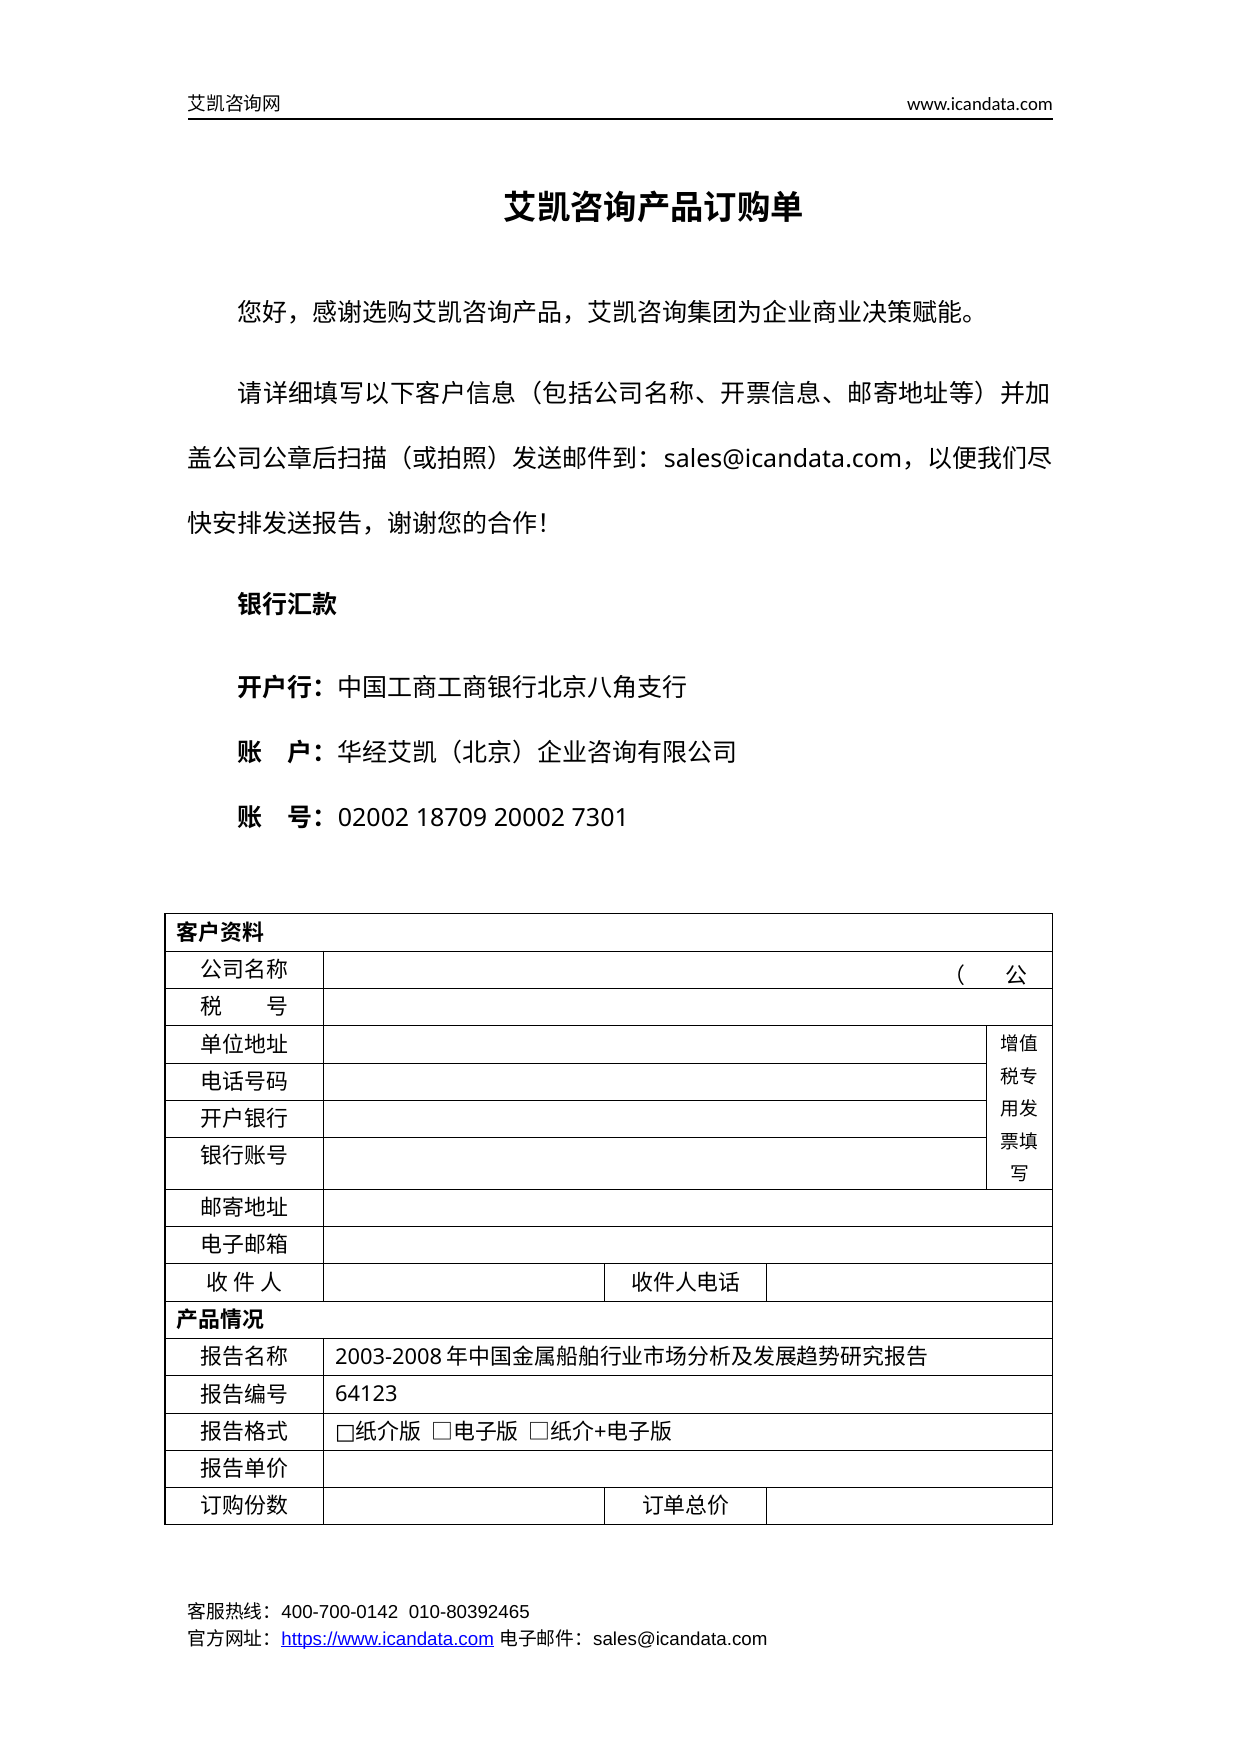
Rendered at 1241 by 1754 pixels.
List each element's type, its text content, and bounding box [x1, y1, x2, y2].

text 请详细填写以下客户信息（包括公司名称、开票信息、邮寄地址等）并加盖公司公章后扫描（或拍照）发送邮件到：sales@icandata.com，以便我们尽快安排发送报告，谢谢您的合作！ [187, 359, 1053, 554]
text 账 户：华经艾凯（北京）企业咨询有限公司 [187, 718, 1053, 783]
table_cell 银行账号 [166, 1138, 323, 1189]
text 开户行：中国工商工商银行北京八角支行 [187, 653, 1053, 718]
table_cell [324, 1138, 986, 1189]
table_cell 报告格式 [166, 1414, 323, 1450]
table_cell 开户银行 [166, 1101, 323, 1137]
table_cell □纸介版 □电子版 □纸介+电子版 [324, 1414, 1052, 1450]
table_cell [324, 1488, 604, 1524]
table_cell [324, 1227, 1052, 1263]
table_cell 单位地址 [166, 1026, 323, 1062]
table_cell 电子邮箱 [166, 1227, 323, 1263]
text 您好，感谢选购艾凯咨询产品，艾凯咨询集团为企业商业决策赋能。 [187, 278, 1053, 343]
table_cell [767, 1488, 1052, 1524]
table_cell 税 号 [166, 989, 323, 1025]
text 银行汇款 [187, 570, 1053, 635]
table_cell 产品情况 [166, 1302, 1052, 1338]
table_cell [324, 1026, 986, 1062]
table_cell [324, 952, 1052, 988]
table_header 客户资料 [166, 914, 1052, 951]
table_cell 2003-2008年中国金属船舶行业市场分析及发展趋势研究报告 [324, 1339, 1052, 1375]
table_cell 公司名称 [166, 952, 323, 988]
table_cell [324, 989, 1052, 1025]
table_cell [324, 1064, 986, 1100]
table_cell [324, 1264, 604, 1301]
table_cell 订购份数 [166, 1488, 323, 1524]
table_cell 64123 [324, 1376, 1052, 1412]
table_cell [324, 1190, 1052, 1226]
text 账 号：02002 18709 20002 7301 [187, 783, 1053, 848]
table_cell [324, 1451, 1052, 1487]
table_cell 收件人电话 [605, 1264, 766, 1301]
text 艾凯咨询产品订购单 [187, 172, 1053, 237]
table_cell 邮寄地址 [166, 1190, 323, 1226]
table_cell [324, 1101, 986, 1137]
table_cell 收 件 人 [166, 1264, 323, 1301]
table_cell 电话号码 [166, 1064, 323, 1100]
table_cell 增值税专用发票填写 [987, 1026, 1052, 1189]
table_cell 订单总价 [605, 1488, 766, 1524]
table_cell [767, 1264, 1052, 1301]
table_cell 报告单价 [166, 1451, 323, 1487]
table_cell 报告编号 [166, 1376, 323, 1412]
table_cell 报告名称 [166, 1339, 323, 1375]
